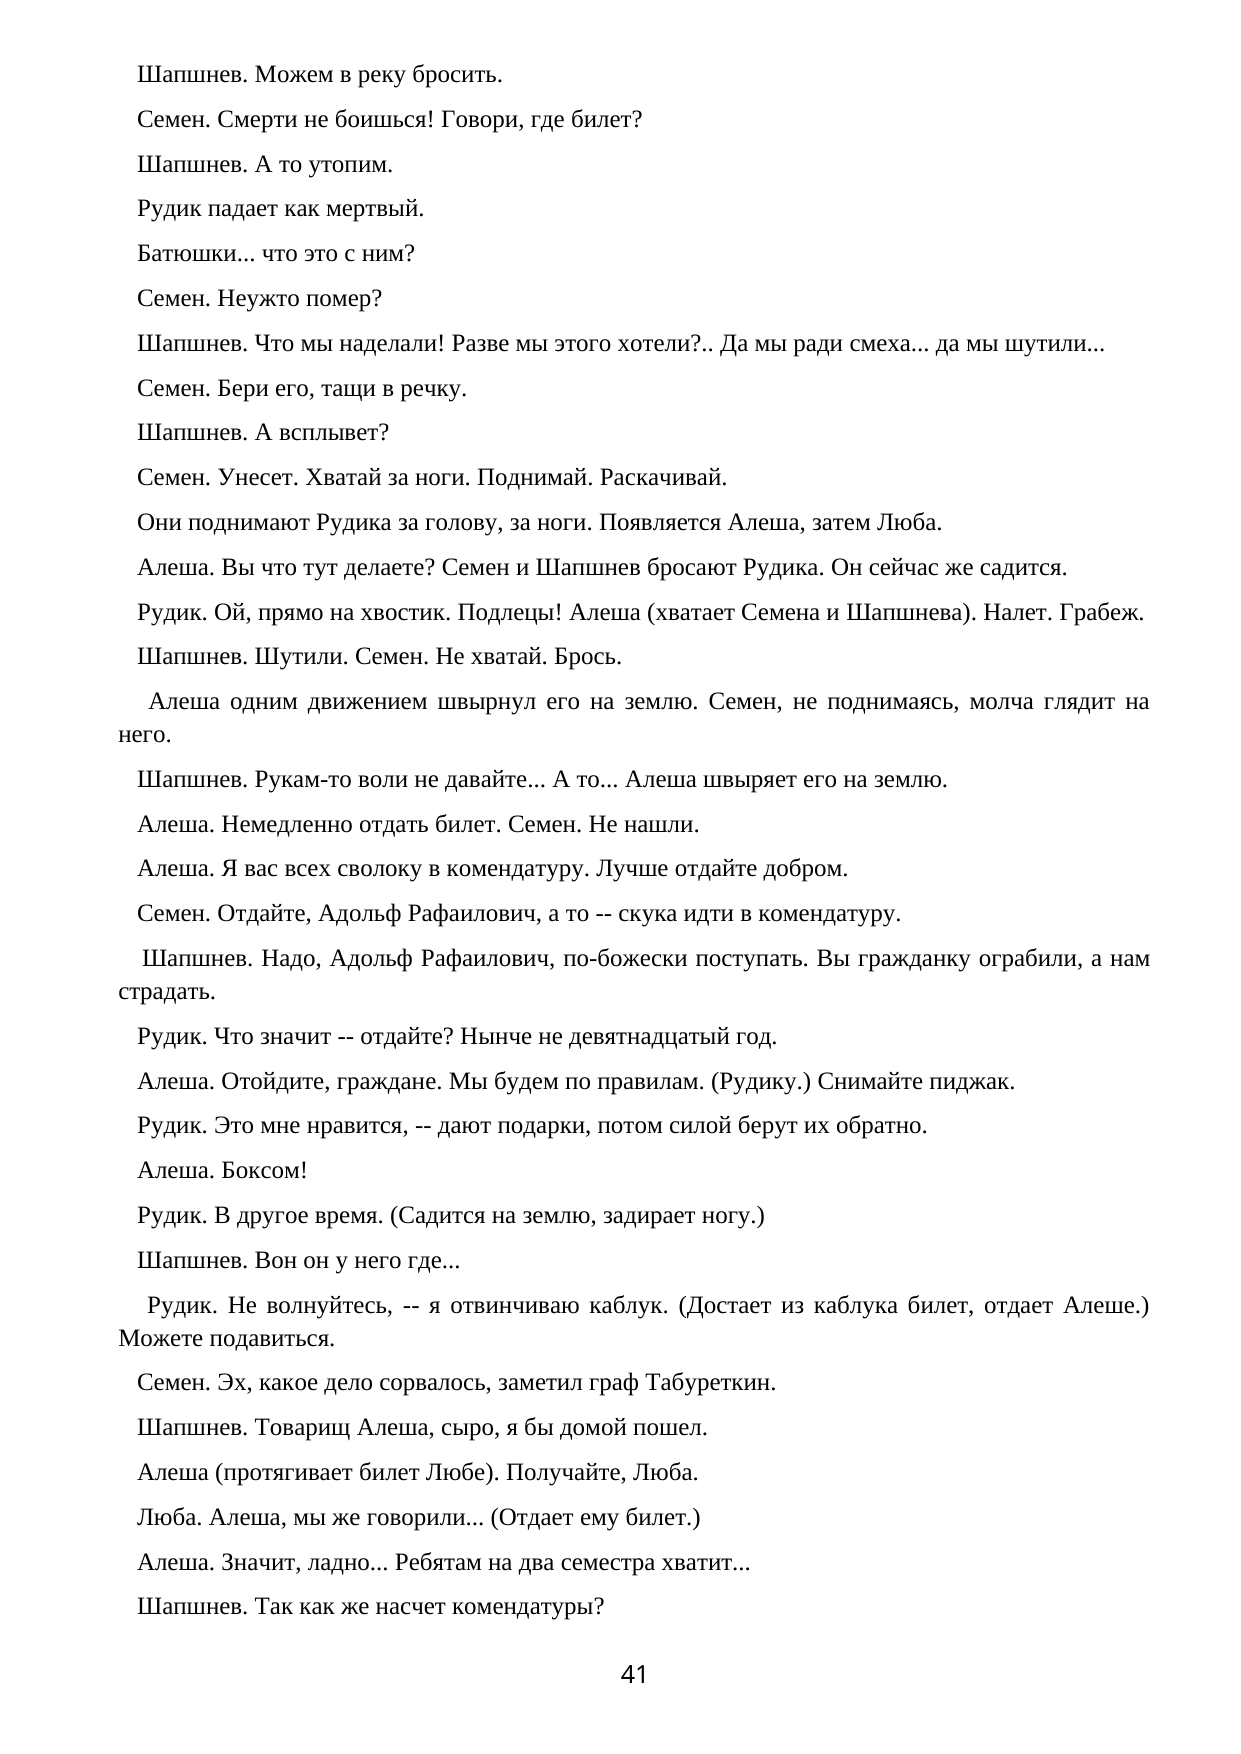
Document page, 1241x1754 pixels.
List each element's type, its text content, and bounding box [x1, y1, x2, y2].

text Рудик. В другое время. (Садится на землю, задирает ногу.) [118, 1200, 1152, 1229]
text Алеша. Вы что тут делаете? Семен и Шапшнев бросают Рудика. Он сейчас же садится. [118, 552, 1152, 581]
text Алеша. Отойдите, граждане. Мы будем по правилам. (Рудику.) Снимайте пиджак. [118, 1066, 1152, 1094]
text Люба. Алеша, мы же говорили... (Отдает ему билет.) [118, 1502, 1152, 1531]
text Семен. Эх, какое дело сорвалось, заметил граф Табуреткин. [118, 1367, 1152, 1396]
text Семен. Смерти не боишься! Говори, где билет? [118, 104, 1152, 133]
text Рудик. Ой, прямо на хвостик. Подлецы! Алеша (хватает Семена и Шапшнева). Налет. Грабеж. [118, 597, 1152, 625]
text Рудик. Что значит -- отдайте? Нынче не девятнадцатый год. [118, 1021, 1152, 1050]
text Алеша. Значит, ладно... Ребятам на два семестра хватит... [118, 1547, 1152, 1575]
text Рудик падает как мертвый. [118, 193, 1152, 222]
text Алеша. Я вас всех сволоку в комендатуру. Лучше отдайте добром. [118, 853, 1152, 882]
text Алеша. Боксом! [118, 1155, 1152, 1184]
text Семен. Неужто помер? [118, 283, 1152, 312]
text Шапшнев. Можем в реку бросить. [118, 59, 1152, 88]
text Шапшнев. Товарищ Алеша, сыро, я бы домой пошел. [118, 1412, 1152, 1441]
text Алеша. Немедленно отдать билет. Семен. Не нашли. [118, 809, 1152, 837]
text Рудик. Это мне нравится, -- дают подарки, потом силой берут их обратно. [118, 1111, 1152, 1139]
text Шапшнев. Что мы наделали! Разве мы этого хотели?.. Да мы ради смеха... да мы шутили... [118, 328, 1152, 357]
text Рудик. Не волнуйтесь, -- я отвинчиваю каблук. (Достает из каблука билет, отдает Алеше.) Можете подавиться. [118, 1290, 1152, 1351]
text Шапшнев. Рукам-то воли не давайте... А то... Алеша швыряет его на землю. [118, 764, 1152, 793]
text Шапшнев. Вон он у него где... [118, 1245, 1152, 1274]
text Батюшки... что это с ним? [118, 238, 1152, 267]
text Шапшнев. Шутили. Семен. Не хватай. Брось. [118, 641, 1152, 670]
text Семен. Бери его, тащи в речку. [118, 373, 1152, 401]
text Шапшнев. А то утопим. [118, 149, 1152, 177]
text Они поднимают Рудика за голову, за ноги. Появляется Алеша, затем Люба. [118, 507, 1152, 536]
text Шапшнев. А всплывет? [118, 417, 1152, 446]
text Шапшнев. Надо, Адольф Рафаилович, по-божески поступать. Вы гражданку ограбили, а нам страдать. [118, 943, 1152, 1005]
text Шапшнев. Так как же насчет комендатуры? [118, 1591, 1152, 1620]
text Алеша одним движением швырнул его на землю. Семен, не поднимаясь, молча глядит на него. [118, 686, 1152, 748]
text Семен. Отдайте, Адольф Рафаилович, а то -- скука идти в комендатуру. [118, 898, 1152, 927]
text Семен. Унесет. Хватай за ноги. Поднимай. Раскачивай. [118, 462, 1152, 491]
text Алеша (протягивает билет Любе). Получайте, Люба. [118, 1457, 1152, 1486]
